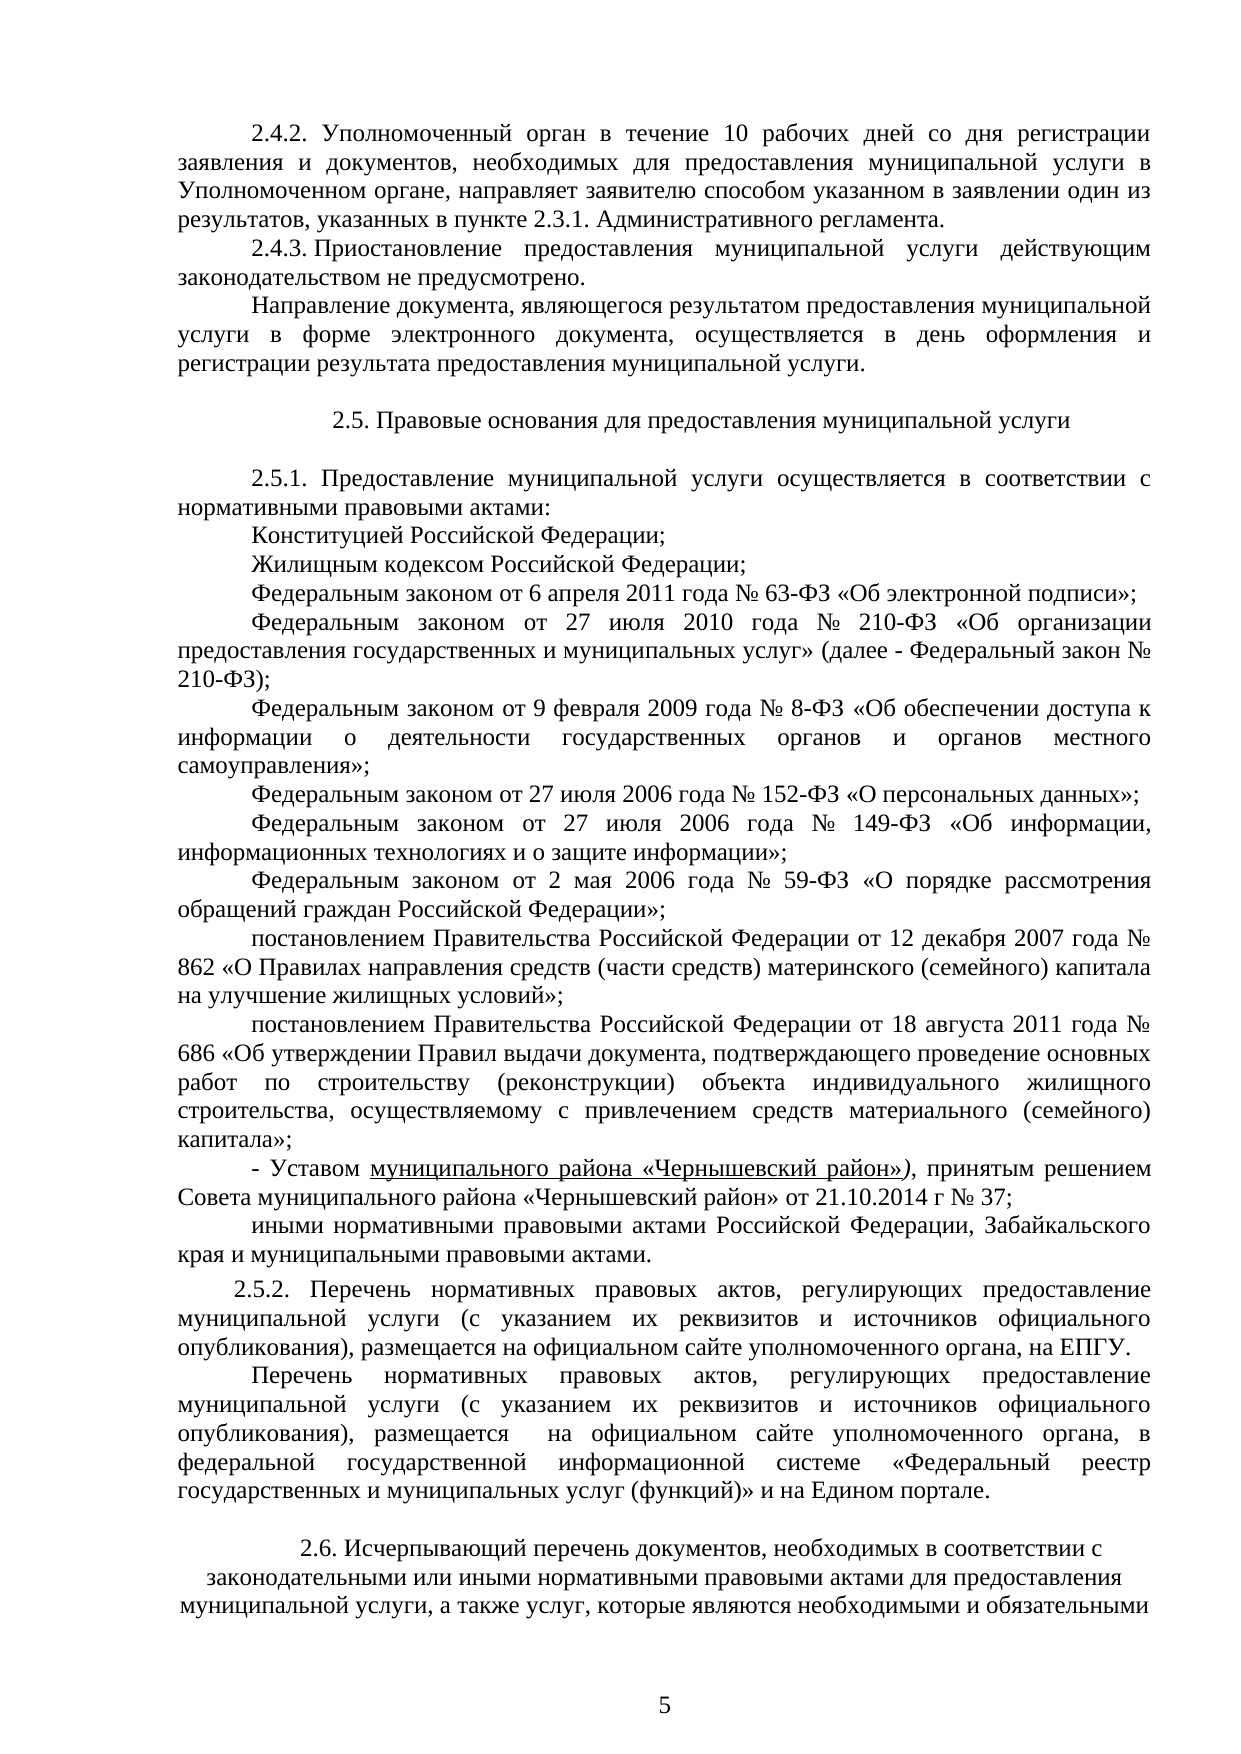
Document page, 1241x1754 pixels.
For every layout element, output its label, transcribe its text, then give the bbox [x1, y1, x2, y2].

text Федеральным законом от 6 апреля 2011 года № 63-ФЗ «Об электронной подписи»; [177, 578, 1152, 607]
text Федеральным законом от 9 февраля 2009 года № 8-ФЗ «Об обеспечении доступа к информации о деятельности государственных органов и органов местного самоуправления»; [177, 693, 1152, 779]
text постановлением Правительства Российской Федерации от 12 декабря 2007 года № 862 «О Правилах направления средств (части средств) материнского (семейного) капитала на улучшение жилищных условий»; [177, 923, 1152, 1009]
text 2.5.2. Перечень нормативных правовых актов, регулирующих предоставление муниципальной услуги (с указанием их реквизитов и источников официального опубликования), размещается на официальном сайте уполномоченного органа, на ЕПГУ. [177, 1274, 1152, 1361]
text Федеральным законом от 2 мая 2006 года № 59-ФЗ «О порядке рассмотрения обращений граждан Российской Федерации»; [177, 866, 1152, 923]
text иными нормативными правовыми актами Российской Федерации, Забайкальского края и муниципальными правовыми актами. [177, 1211, 1152, 1268]
text 2.4.3. Приостановление предоставления муниципальной услуги действующим законодательством не предусмотрено. [177, 233, 1152, 291]
text Федеральным законом от 27 июля 2006 года № 149-ФЗ «Об информации, информационных технологиях и о защите информации»; [177, 808, 1152, 866]
text 2.5.1. Предоставление муниципальной услуги осуществляется в соответствии с нормативными правовыми актами: [177, 463, 1152, 521]
text Направление документа, являющегося результатом предоставления муниципальной услуги в форме электронного документа, осуществляется в день оформления и регистрации результата предоставления муниципальной услуги. [177, 291, 1152, 377]
text постановлением Правительства Российской Федерации от 18 августа 2011 года № 686 «Об утверждении Правил выдачи документа, подтверждающего проведение основных работ по строительству (реконструкции) объекта индивидуального жилищного строительства, осуществляемому с привлечением средств материального (семейного) капитала»; [177, 1009, 1152, 1153]
text Федеральным законом от 27 июля 2006 года № 152-ФЗ «О персональных данных»; [177, 779, 1152, 808]
text - Уставом муниципального района «Чернышевский район»), принятым решением Совета муниципального района «Чернышевский район» от 21.10.2014 г № 37; [177, 1153, 1152, 1211]
text 2.4.2. Уполномоченный орган в течение 10 рабочих дней со дня регистрации заявления и документов, необходимых для предоставления муниципальной услуги в Уполномоченном органе, направляет заявителю способом указанном в заявлении один из результатов, указанных в пункте 2.3.1. Административного регламента. [177, 118, 1152, 233]
text Конституцией Российской Федерации; [177, 521, 1152, 549]
text Федеральным законом от 27 июля 2010 года № 210-ФЗ «Об организации предоставления государственных и муниципальных услуг» (далее - Федеральный закон № 210-ФЗ); [177, 607, 1152, 693]
text 2.5. Правовые основания для предоставления муниципальной услуги [177, 406, 1152, 434]
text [177, 1533, 1152, 1619]
text Жилищным кодексом Российской Федерации; [177, 549, 1152, 578]
text Перечень нормативных правовых актов, регулирующих предоставление муниципальной услуги (с указанием их реквизитов и источников официального опубликования), размещается на официальном сайте уполномоченного органа, в федеральной государственной информационной системе «Федеральный реестр государственных и муниципальных услуг (функций)» и на Едином портале. [177, 1361, 1152, 1504]
